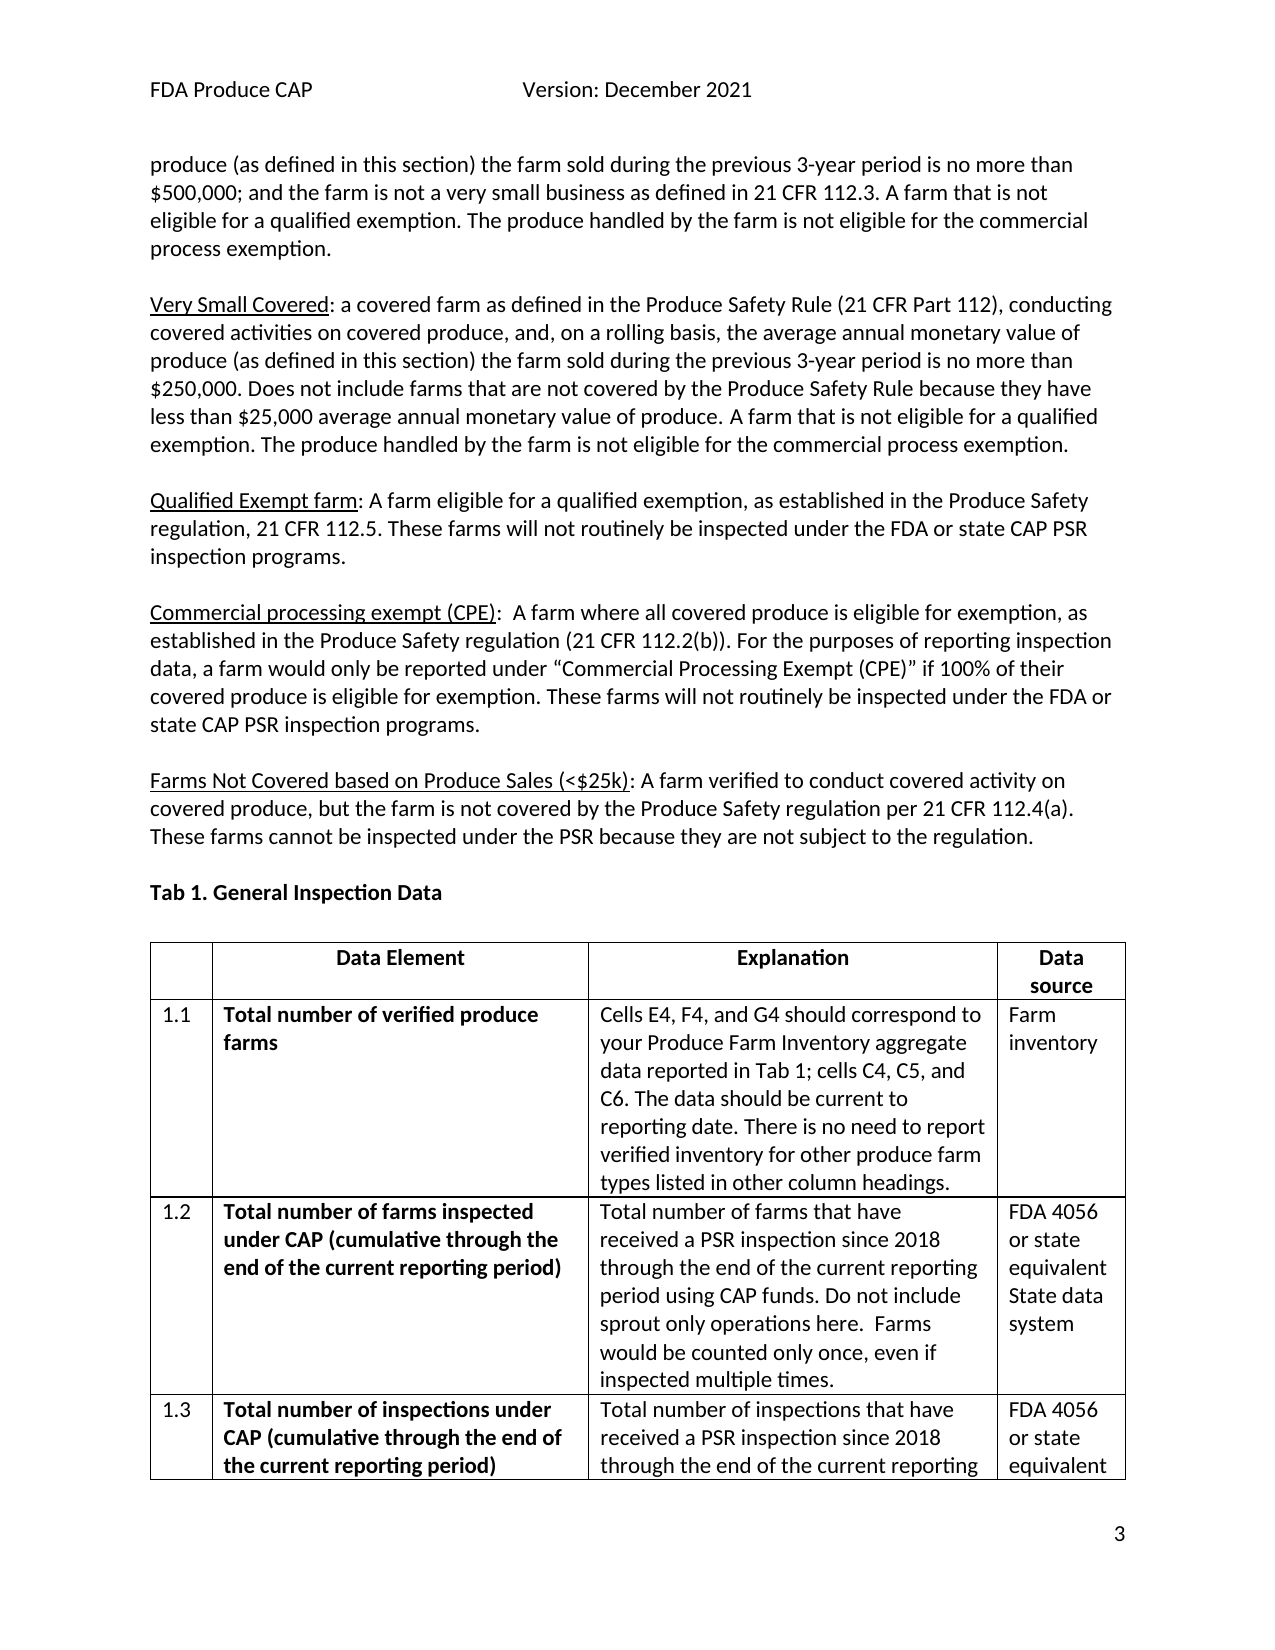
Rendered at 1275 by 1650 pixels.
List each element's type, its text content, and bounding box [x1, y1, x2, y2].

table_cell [213, 1395, 588, 1479]
table_header Data source [998, 943, 1125, 999]
text Commercial processing exempt (CPE): A farm where all covered produce is eligible for exemption, as established in the Produce Safety regulation (21 CFR 112.2(b)). For the purposes of reporting inspection data, a farm would only be reported under “Commercial Processing Exempt (CPE)” if 100% of their covered produce is eligible for exemption. These farms will not routinely be inspected under the FDA or state CAP PSR inspection programs. [150, 598, 1125, 738]
table_cell Cells E4, F4, and G4 should correspond to your Produce Farm Inventory aggregate data reported in Tab 1; cells C4, C5, and C6. The data should be current to reporting date. There is no need to report verified inventory for other produce farm types listed in other column headings. [589, 1000, 997, 1196]
table_cell Total number of farms that have received a PSR inspection since 2018 through the end of the current reporting period using CAP funds. Do not include sprout only operations here. Farms would be counted only once, even if inspected multiple times. [589, 1198, 997, 1394]
table_header Explanation [589, 943, 997, 999]
table_header Data Element [213, 943, 588, 999]
text Farms Not Covered based on Produce Sales (<$25k): A farm verified to conduct covered activity on covered produce, but the farm is not covered by the Produce Safety regulation per 21 CFR 112.4(a). These farms cannot be inspected under the PSR because they are not subject to the regulation. [150, 766, 1125, 851]
table_cell 1.2 [151, 1198, 212, 1394]
subtitle Tab 1. General Inspection Data [150, 878, 1125, 907]
table_cell 1.1 [151, 1000, 212, 1196]
table_header [151, 943, 212, 999]
table_cell FDA 4056 or state equivalent State data system [998, 1198, 1125, 1394]
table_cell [589, 1395, 997, 1479]
text Very Small Covered: a covered farm as defined in the Produce Safety Rule (21 CFR Part 112), conducting covered activities on covered produce, and, on a rolling basis, the average annual monetary value of produce (as defined in this section) the farm sold during the previous 3-year period is no more than $250,000. Does not include farms that are not covered by the Produce Safety Rule because they have less than $25,000 average annual monetary value of produce. A farm that is not eligible for a qualified exemption. The produce handled by the farm is not eligible for the commercial process exemption. [150, 290, 1125, 458]
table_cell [998, 1395, 1125, 1479]
text Qualified Exempt farm: A farm eligible for a qualified exemption, as established in the Produce Safety regulation, 21 CFR 112.5. These farms will not routinely be inspected under the FDA or state CAP PSR inspection programs. [150, 486, 1125, 570]
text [150, 150, 1097, 262]
table_cell Farm inventory [998, 1000, 1125, 1196]
table_cell Total number of farms inspected under CAP (cumulative through the end of the current reporting period) [213, 1198, 588, 1394]
table_cell Total number of verified produce farms [213, 1000, 588, 1196]
table_cell 1.3 [151, 1395, 212, 1479]
